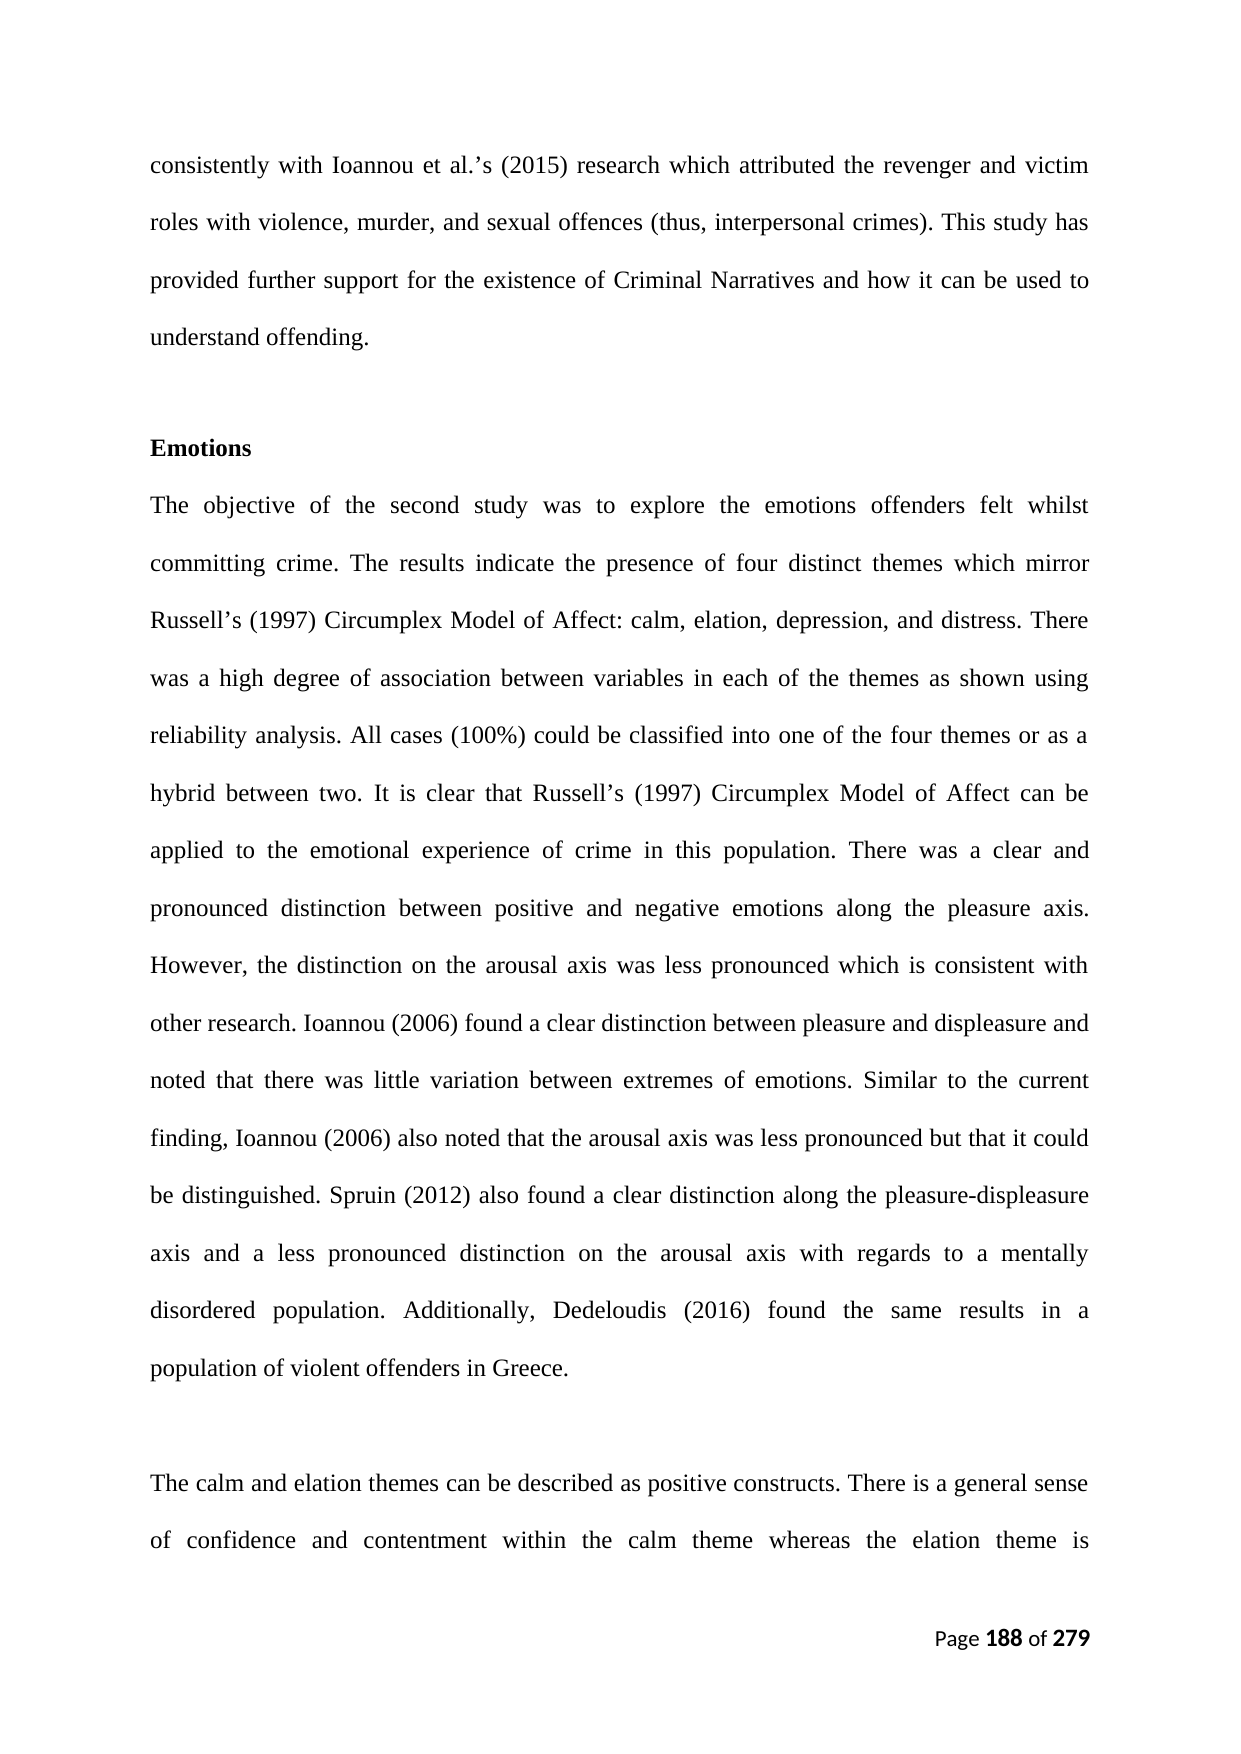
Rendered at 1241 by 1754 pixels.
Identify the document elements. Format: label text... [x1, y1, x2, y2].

text The objective of the second study was to explore the emotions offenders felt whilst committing crime. The results indicate the presence of four distinct themes which mirror Russell’s (1997) Circumplex Model of Affect: calm, elation, depression, and distress. There was a high degree of association between variables in each of the themes as shown using reliability analysis. All cases (100%) could be classified into one of the four themes or as a hybrid between two. It is clear that Russell’s (1997) Circumplex Model of Affect can be applied to the emotional experience of crime in this population. There was a clear and pronounced distinction between positive and negative emotions along the pleasure axis. However, the distinction on the arousal axis was less pronounced which is consistent with other research. Ioannou (2006) found a clear distinction between pleasure and displeasure and noted that there was little variation between extremes of emotions. Similar to the current finding, Ioannou (2006) also noted that the arousal axis was less pronounced but that it could be distinguished. Spruin (2012) also found a clear distinction along the pleasure-displeasure axis and a less pronounced distinction on the arousal axis with regards to a mentally disordered population. Additionally, Dedeloudis (2016) found the same results in a population of violent offenders in Greece. [150, 490, 1090, 1381]
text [150, 150, 1090, 351]
text Emotions [150, 433, 1090, 461]
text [150, 1468, 1090, 1554]
